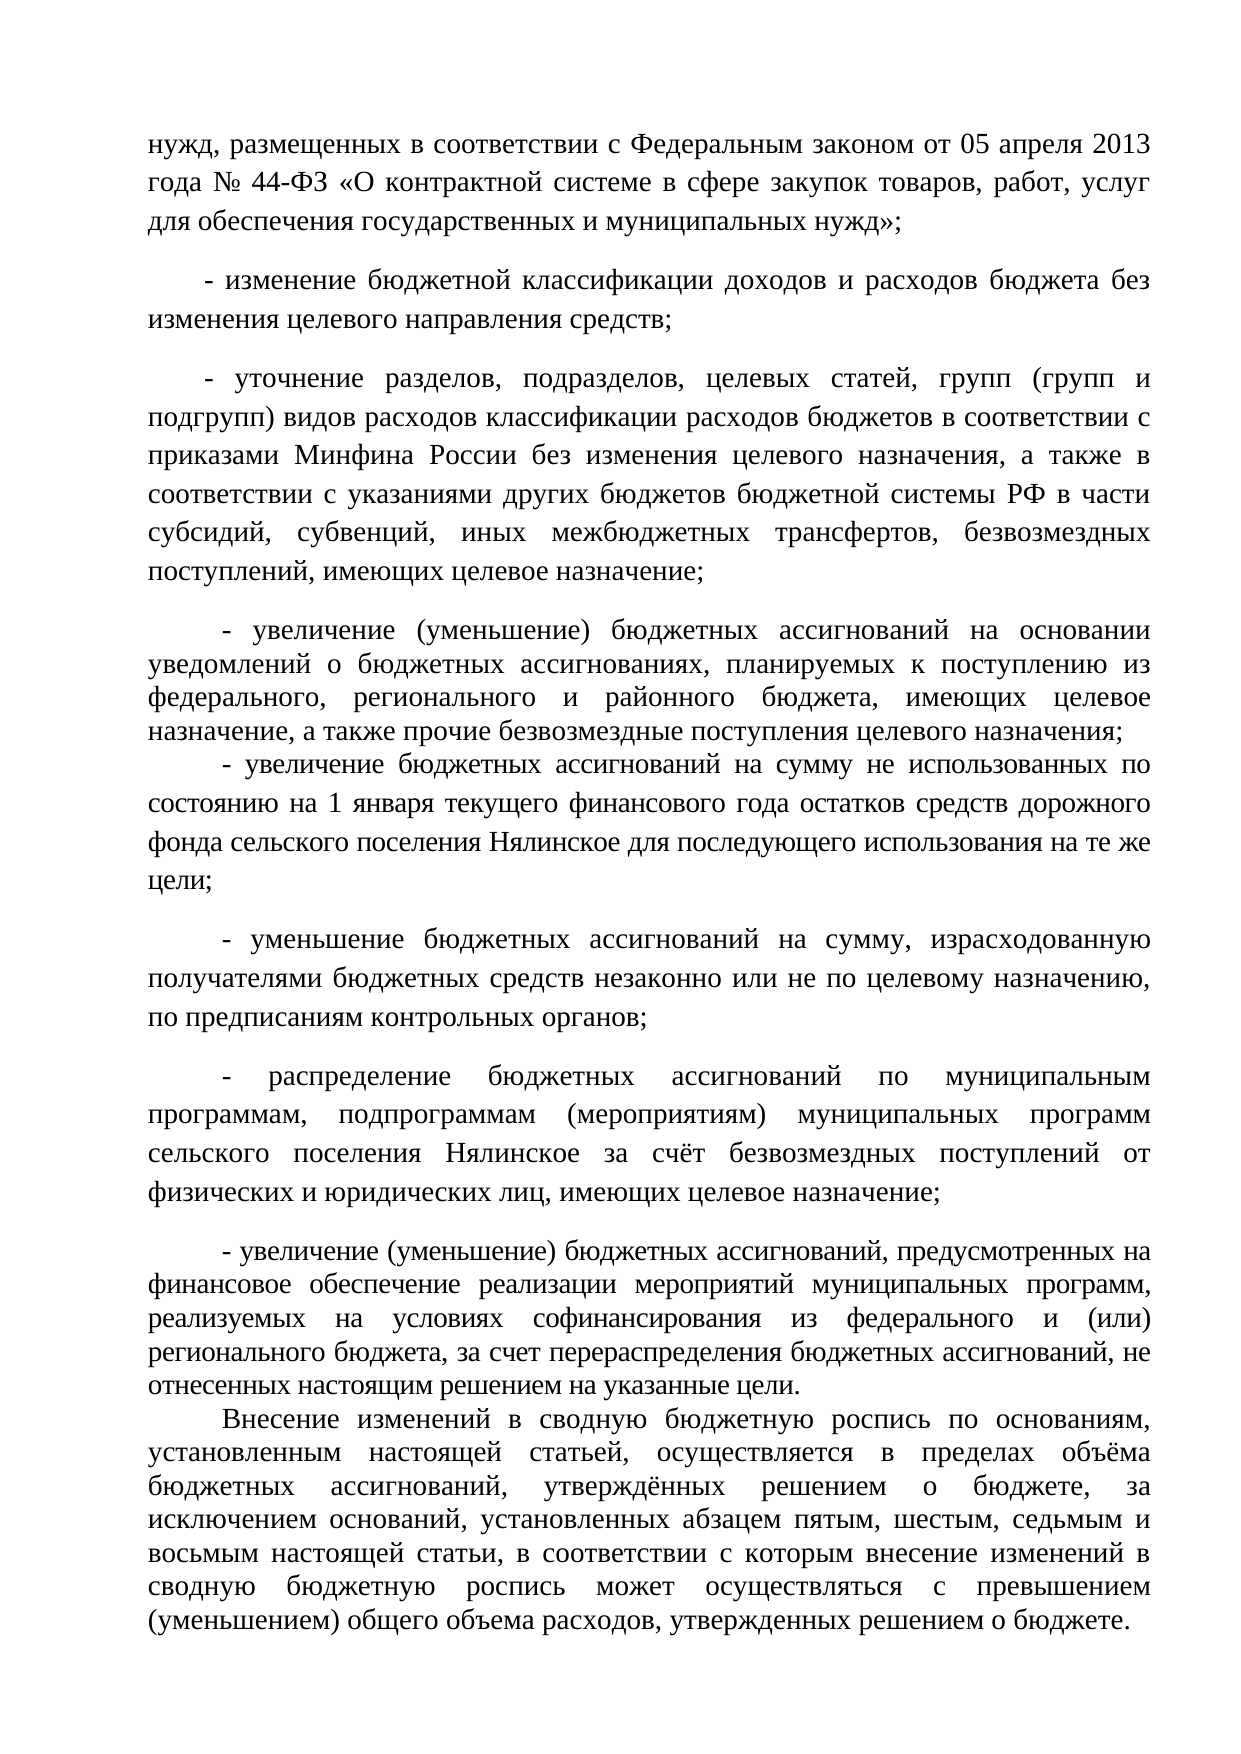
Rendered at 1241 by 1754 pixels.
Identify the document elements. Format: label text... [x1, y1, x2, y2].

text - распределение бюджетных ассигнований по муниципальным программам, подпрограммам (мероприятиям) муниципальных программ сельского поселения Нялинское за счёт безвозмездных поступлений от физических и юридических лиц, имеющих целевое назначение; [148, 1058, 1152, 1207]
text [148, 126, 1152, 237]
text - увеличение (уменьшение) бюджетных ассигнований, предусмотренных на финансовое обеспечение реализации мероприятий муниципальных программ, реализуемых на условиях софинансирования из федерального и (или) регионального бюджета, за счет перераспределения бюджетных ассигнований, не отнесенных настоящим решением на указанные цели. [148, 1233, 1152, 1401]
text - изменение бюджетной классификации доходов и расходов бюджета без изменения целевого направления средств; [148, 262, 1152, 334]
text - уточнение разделов, подразделов, целевых статей, групп (групп и подгрупп) видов расходов классификации расходов бюджетов в соответствии с приказами Минфина России без изменения целевого назначения, а также в соответствии с указаниями других бюджетов бюджетной системы РФ в части субсидий, субвенций, иных межбюджетных трансфертов, безвозмездных поступлений, имеющих целевое назначение; [148, 360, 1152, 587]
text - увеличение бюджетных ассигнований на сумму не использованных по состоянию на 1 января текущего финансового года остатков средств дорожного фонда сельского поселения Нялинское для последующего использования на те же цели; [148, 747, 1152, 896]
text - уменьшение бюджетных ассигнований на сумму, израсходованную получателями бюджетных средств незаконно или не по целевому назначению, по предписаниям контрольных органов; [148, 922, 1152, 1032]
text Внесение изменений в сводную бюджетную роспись по основаниям, установленным настоящей статьей, осуществляется в пределах объёма бюджетных ассигнований, утверждённых решением о бюджете, за исключением оснований, установленных абзацем пятым, шестым, седьмым и восьмым настоящей статьи, в соответствии с которым внесение изменений в сводную бюджетную роспись может осуществляться с превышением (уменьшением) общего объема расходов, утвержденных решением о бюджете. [148, 1401, 1152, 1636]
text - увеличение (уменьшение) бюджетных ассигнований на основании уведомлений о бюджетных ассигнованиях, планируемых к поступлению из федерального, регионального и районного бюджета, имеющих целевое назначение, а также прочие безвозмездные поступления целевого назначения; [148, 612, 1152, 747]
